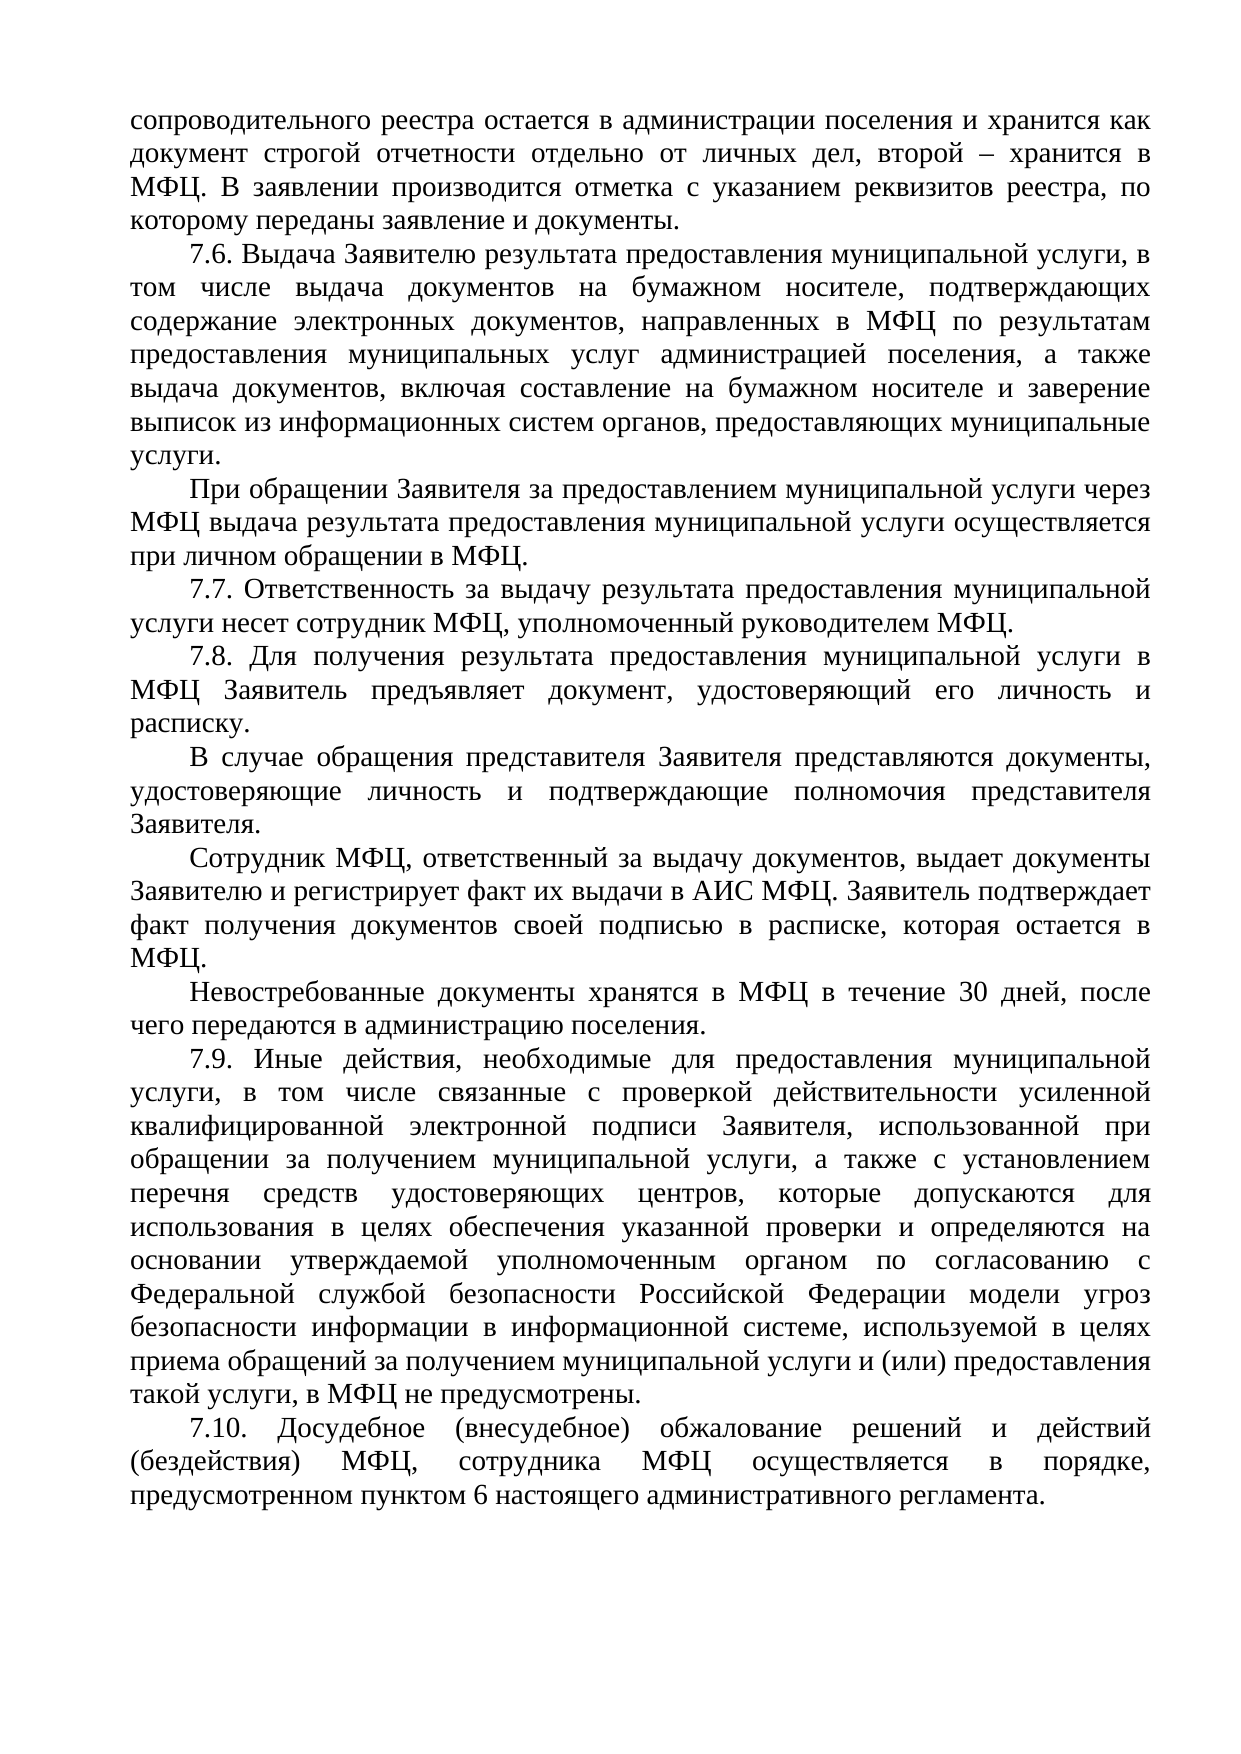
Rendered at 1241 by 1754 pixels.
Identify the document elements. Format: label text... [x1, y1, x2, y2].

text При обращении Заявителя за предоставлением муниципальной услуги через МФЦ выдача результата предоставления муниципальной услуги осуществляется при личном обращении в МФЦ. [130, 471, 1152, 571]
text 7.6. Выдача Заявителю результата предоставления муниципальной услуги, в том числе выдача документов на бумажном носителе, подтверждающих содержание электронных документов, направленных в МФЦ по результатам предоставления муниципальных услуг администрацией поселения, а также выдача документов, включая составление на бумажном носителе и заверение выписок из информационных систем органов, предоставляющих муниципальные услуги. [130, 236, 1152, 471]
text Сотрудник МФЦ, ответственный за выдачу документов, выдает документы Заявителю и регистрирует факт их выдачи в АИС МФЦ. Заявитель подтверждает факт получения документов своей подписью в расписке, которая остается в МФЦ. [130, 840, 1152, 974]
text 7.9. Иные действия, необходимые для предоставления муниципальной услуги, в том числе связанные с проверкой действительности усиленной квалифицированной электронной подписи Заявителя, использованной при обращении за получением муниципальной услуги, а также с установлением перечня средств удостоверяющих центров, которые допускаются для использования в целях обеспечения указанной проверки и определяются на основании утверждаемой уполномоченным органом по согласованию с Федеральной службой безопасности Российской Федерации модели угроз безопасности информации в информационной системе, используемой в целях приема обращений за получением муниципальной услуги и (или) предоставления такой услуги, в МФЦ не предусмотрены. [130, 1041, 1152, 1410]
text В случае обращения представителя Заявителя представляются документы, удостоверяющие личность и подтверждающие полномочия представителя Заявителя. [130, 739, 1152, 840]
text Невостребованные документы хранятся в МФЦ в течение 30 дней, после чего передаются в администрацию поселения. [130, 974, 1152, 1041]
text 7.8. Для получения результата предоставления муниципальной услуги в МФЦ Заявитель предъявляет документ, удостоверяющий его личность и расписку. [130, 638, 1152, 739]
text 7.10. Досудебное (внесудебное) обжалование решений и действий (бездействия) МФЦ, сотрудника МФЦ осуществляется в порядке, предусмотренном пунктом 6 настоящего административного регламента. [130, 1410, 1152, 1511]
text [130, 102, 1152, 236]
text 7.7. Ответственность за выдачу результата предоставления муниципальной услуги несет сотрудник МФЦ, уполномоченный руководителем МФЦ. [130, 571, 1152, 638]
